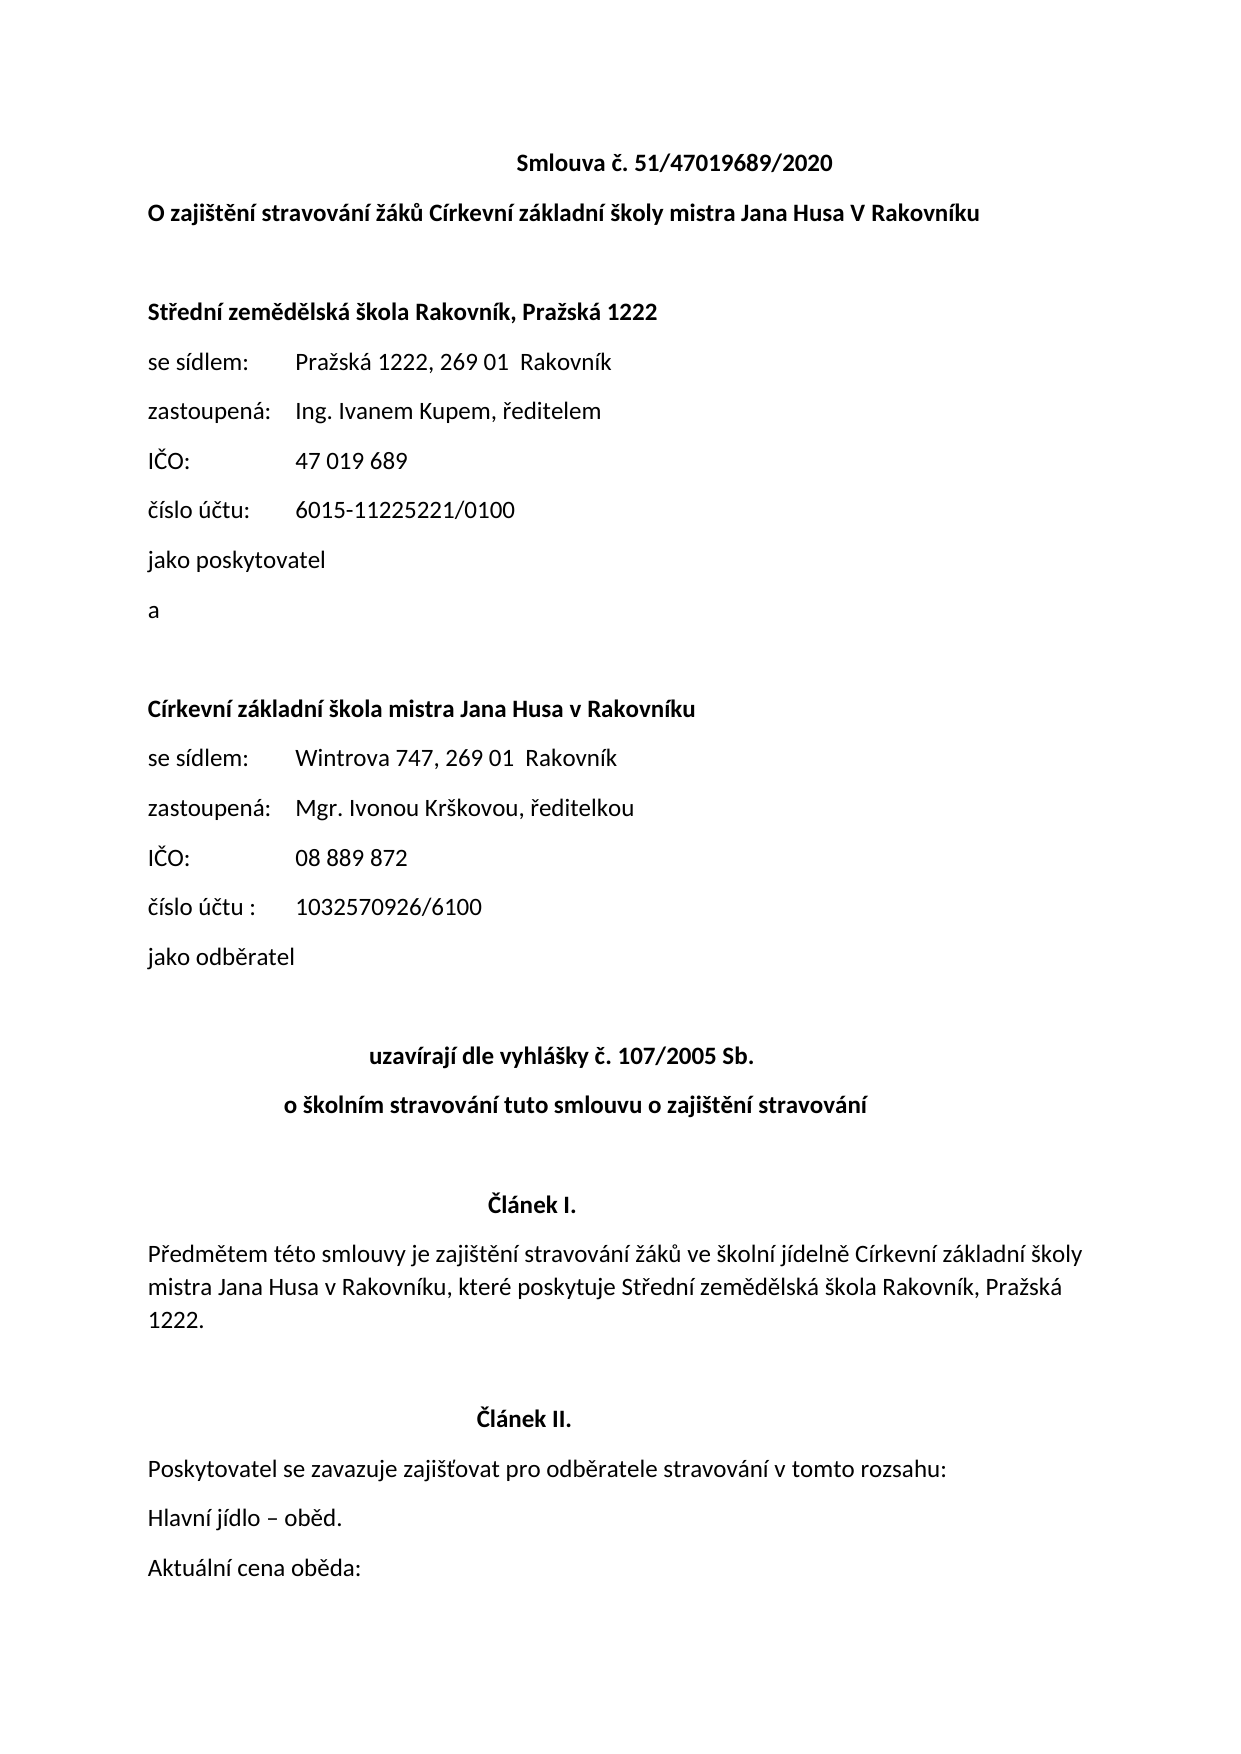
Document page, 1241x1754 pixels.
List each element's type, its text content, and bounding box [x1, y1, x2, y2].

text číslo účtu: 6015-11225221/0100 [148, 495, 1093, 525]
text Článek II. [148, 1403, 1093, 1434]
text jako poskytovatel [148, 544, 1093, 575]
text Aktuální cena oběda: [148, 1552, 1093, 1583]
text o školním stravování tuto smlouvu o zajištění stravování [148, 1090, 1093, 1120]
text IČO: 47 019 689 [148, 445, 1093, 476]
text uzavírají dle vyhlášky č. 107/2005 Sb. [148, 1040, 1093, 1071]
text Předmětem této smlouvy je zajištění stravování žáků ve školní jídelně Církevní základní školy mistra Jana Husa v Rakovníku, které poskytuje Střední zemědělská škola Rakovník, Pražská 1222. [148, 1238, 1093, 1335]
text a [148, 594, 1093, 624]
text zastoupená: Mgr. Ivonou Krškovou, ředitelkou [148, 792, 1093, 823]
text se sídlem: Pražská 1222, 269 01 Rakovník [148, 346, 1093, 376]
text Církevní základní škola mistra Jana Husa v Rakovníku [148, 693, 1093, 723]
text jako odběratel [148, 941, 1093, 971]
text IČO: 08 889 872 [148, 842, 1093, 872]
text Smlouva č. 51/47019689/2020 [148, 148, 1093, 178]
text Střední zemědělská škola Rakovník, Pražská 1222 [148, 296, 1093, 327]
text se sídlem: Wintrova 747, 269 01 Rakovník [148, 743, 1093, 773]
text číslo účtu : 1032570926/6100 [148, 891, 1093, 922]
text O zajištění stravování žáků Církevní základní školy mistra Jana Husa V Rakovníku [148, 197, 1093, 228]
text Poskytovatel se zavazuje zajišťovat pro odběratele stravování v tomto rozsahu: [148, 1453, 1093, 1483]
text Článek I. [148, 1189, 1093, 1219]
text zastoupená: Ing. Ivanem Kupem, ředitelem [148, 396, 1093, 426]
text Hlavní jídlo – oběd. [148, 1503, 1093, 1533]
